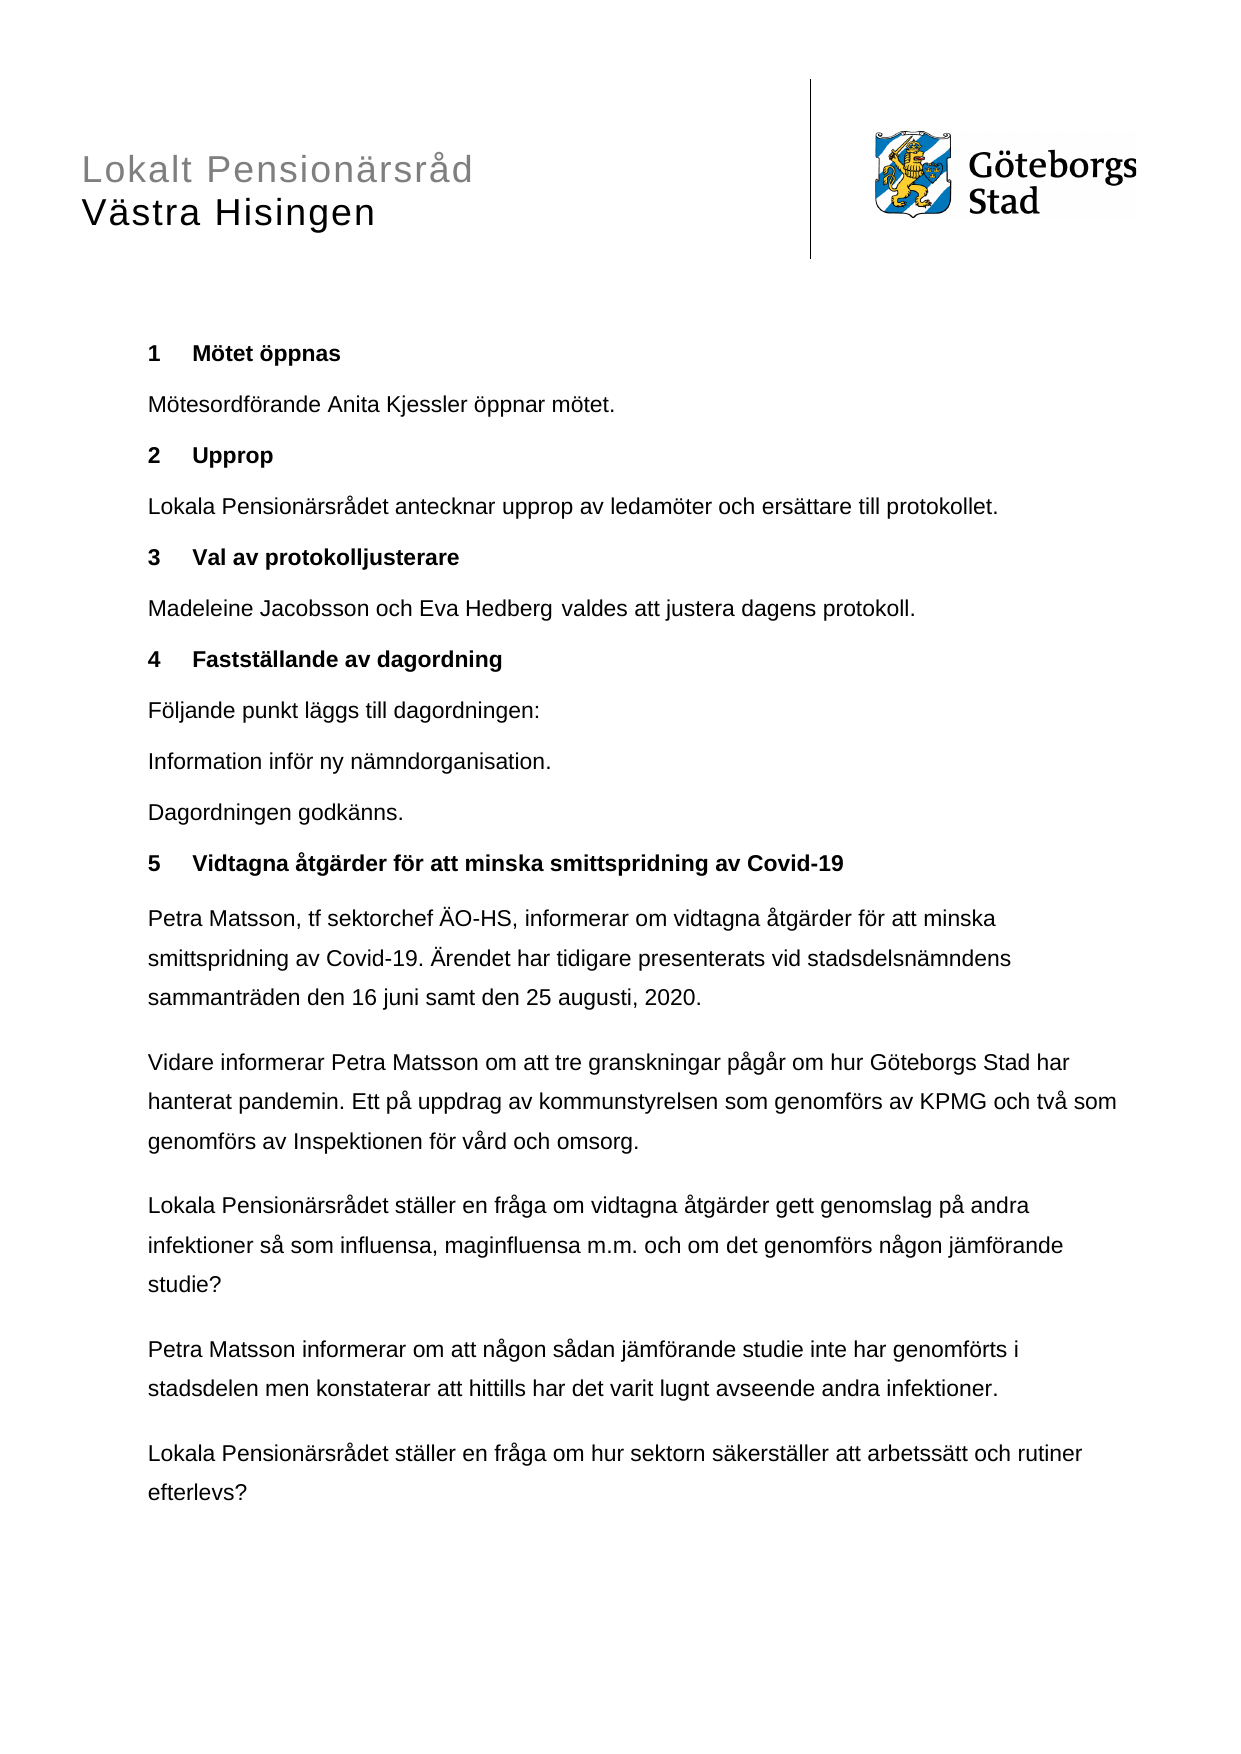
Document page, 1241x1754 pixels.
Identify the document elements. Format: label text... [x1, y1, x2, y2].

text Petra Matsson, tf sektorchef ÄO-HS, informerar om vidtagna åtgärder för att minska smittspridning av Covid-19. Ärendet har tidigare presenterats vid stadsdelsnämndens sammanträden den 16 juni samt den 25 augusti, 2020. [148, 905, 1122, 1011]
text Dagordningen godkänns. [148, 799, 1122, 825]
text Information inför ny nämndorganisation. [148, 748, 1122, 774]
text Mötesordförande Anita Kjessler öppnar mötet. [148, 391, 1122, 417]
text Lokala Pensionärsrådet ställer en fråga om vidtagna åtgärder gett genomslag på andra infektioner så som influensa, maginfluensa m.m. och om det genomförs någon jämförande studie? [148, 1192, 1122, 1297]
text Petra Matsson informerar om att någon sådan jämförande studie inte har genomförts i stadsdelen men konstaterar att hittills har det varit lugnt avseende andra infektioner. [148, 1336, 1122, 1401]
list Vidtagna åtgärder för att minska smittspridning av Covid-19 [148, 850, 1122, 876]
text Vidare informerar Petra Matsson om att tre granskningar pågår om hur Göteborgs Stad har hanterat pandemin. Ett på uppdrag av kommunstyrelsen som genomförs av KPMG och två som genomförs av Inspektionen för vård och omsorg. [148, 1049, 1122, 1154]
list Mötet öppnas [148, 339, 1122, 366]
text Följande punkt läggs till dagordningen: [148, 697, 1122, 723]
text Lokala Pensionärsrådet antecknar upprop av ledamöter och ersättare till protokollet. [148, 493, 1122, 519]
picture [875, 131, 1137, 218]
list Fastställande av dagordning [148, 646, 1122, 672]
text Madeleine Jacobsson och Eva Hedberg valdes att justera dagens protokoll. [148, 595, 1122, 621]
list Upprop [148, 442, 1122, 468]
list Val av protokolljusterare [148, 544, 1122, 570]
text Lokala Pensionärsrådet ställer en fråga om hur sektorn säkerställer att arbetssätt och rutiner efterlevs? [148, 1439, 1122, 1505]
